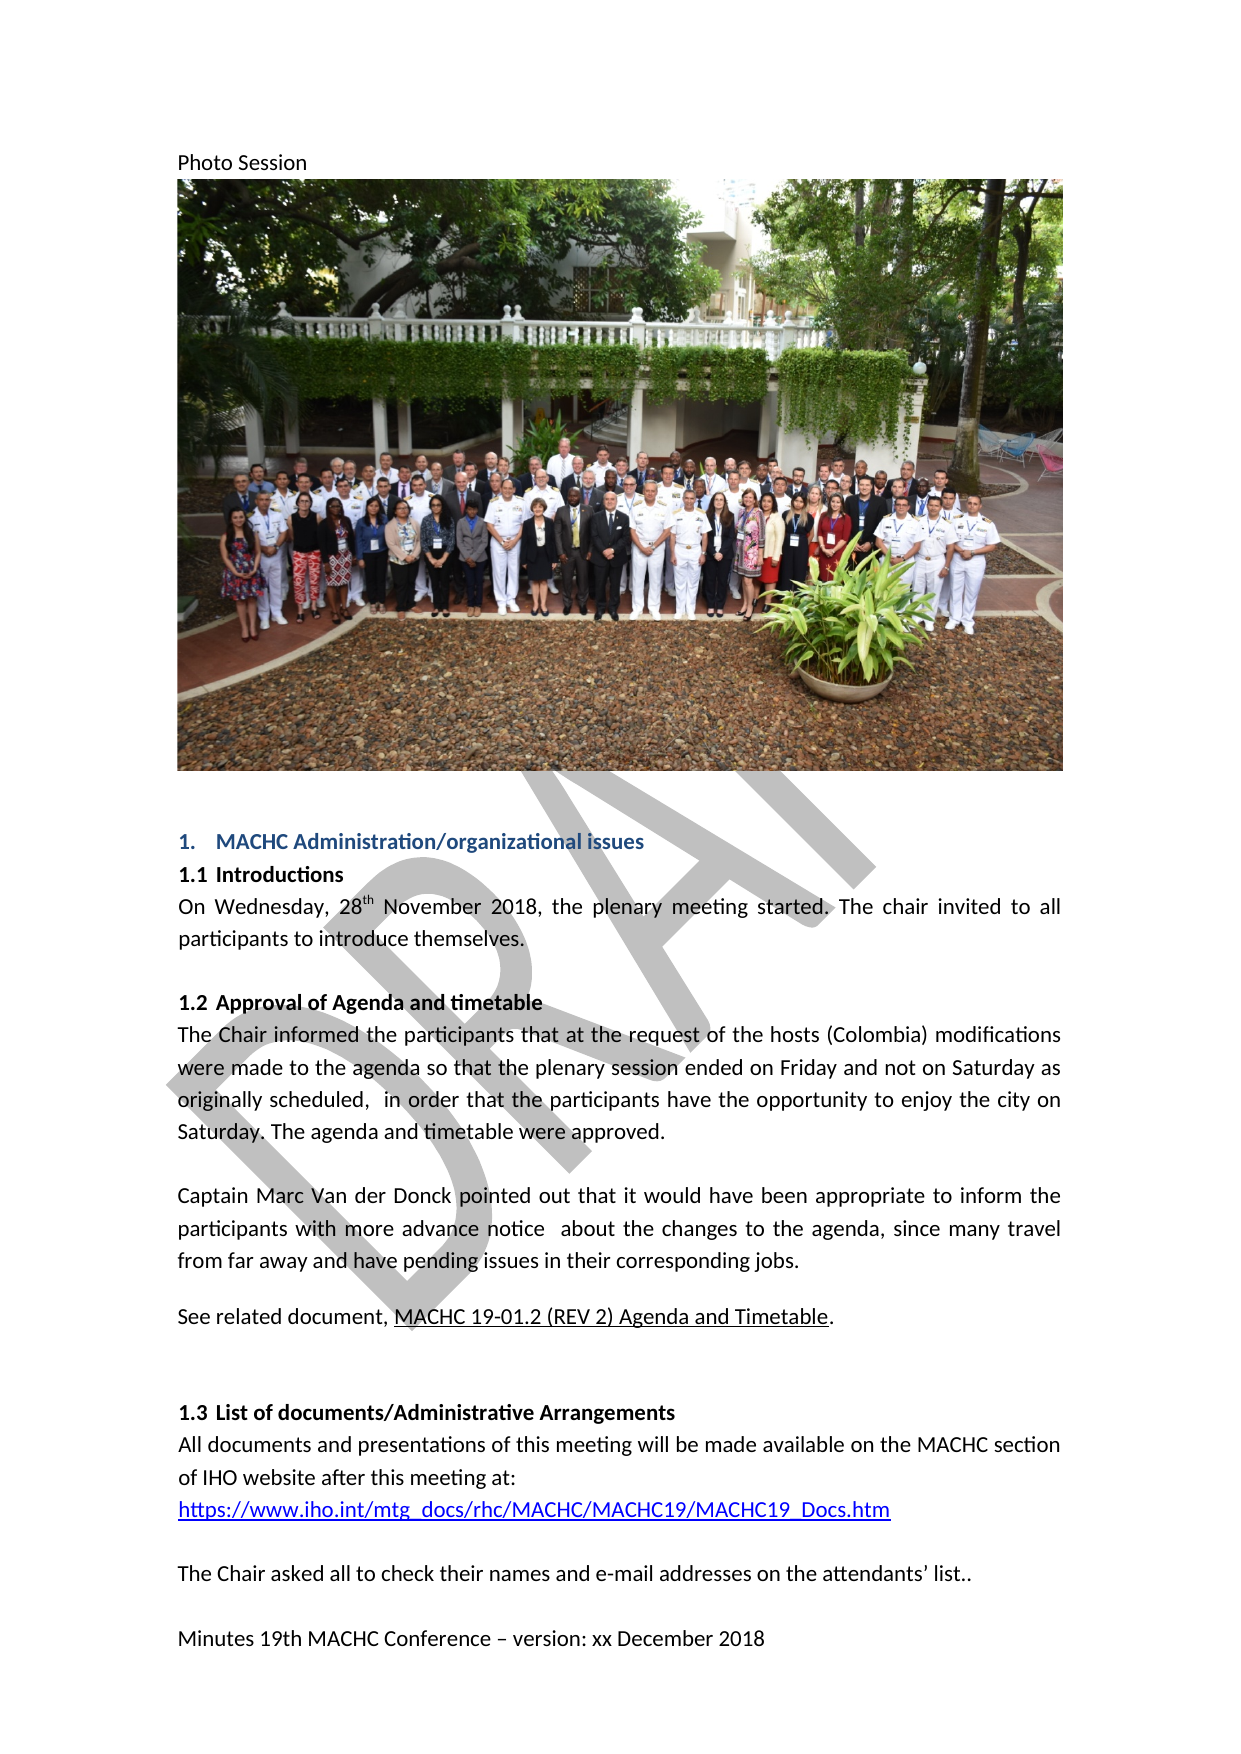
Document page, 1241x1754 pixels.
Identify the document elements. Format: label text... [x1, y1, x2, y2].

list Approval of Agenda and timetable [178, 988, 1063, 1016]
text The Chair informed the participants that at the request of the hosts (Colombia) modifications were made to the agenda so that the plenary session ended on Friday and not on Saturday as originally scheduled, in order that the participants have the opportunity to enjoy the city on Saturday. The agenda and timetable were approved. [177, 1021, 1063, 1145]
picture [177, 179, 1063, 771]
text On Wednesday, 28th November 2018, the plenary meeting started. The chair invited to all participants to introduce themselves. [178, 892, 1063, 952]
text The Chair asked all to check their names and e-mail addresses on the attendants’ list.. [177, 1559, 1063, 1587]
text See related document, MACHC 19-01.2 (REV 2) Agenda and Timetable. [177, 1302, 1063, 1330]
list MACHC Administration/organizational issues [178, 827, 1063, 856]
list Introductions [178, 860, 1063, 888]
text Captain Marc Van der Donck pointed out that it would have been appropriate to inform the participants with more advance notice about the changes to the agenda, since many travel from far away and have pending issues in their corresponding jobs. [177, 1182, 1063, 1274]
text https://www.iho.int/mtg_docs/rhc/MACHC/MACHC19/MACHC19_Docs.htm [178, 1495, 1063, 1523]
text Photo Session [177, 148, 1063, 176]
list List of documents/Administrative Arrangements [178, 1398, 1063, 1426]
text All documents and presentations of this meeting will be made available on the MACHC section of IHO website after this meeting at: [178, 1431, 1063, 1491]
